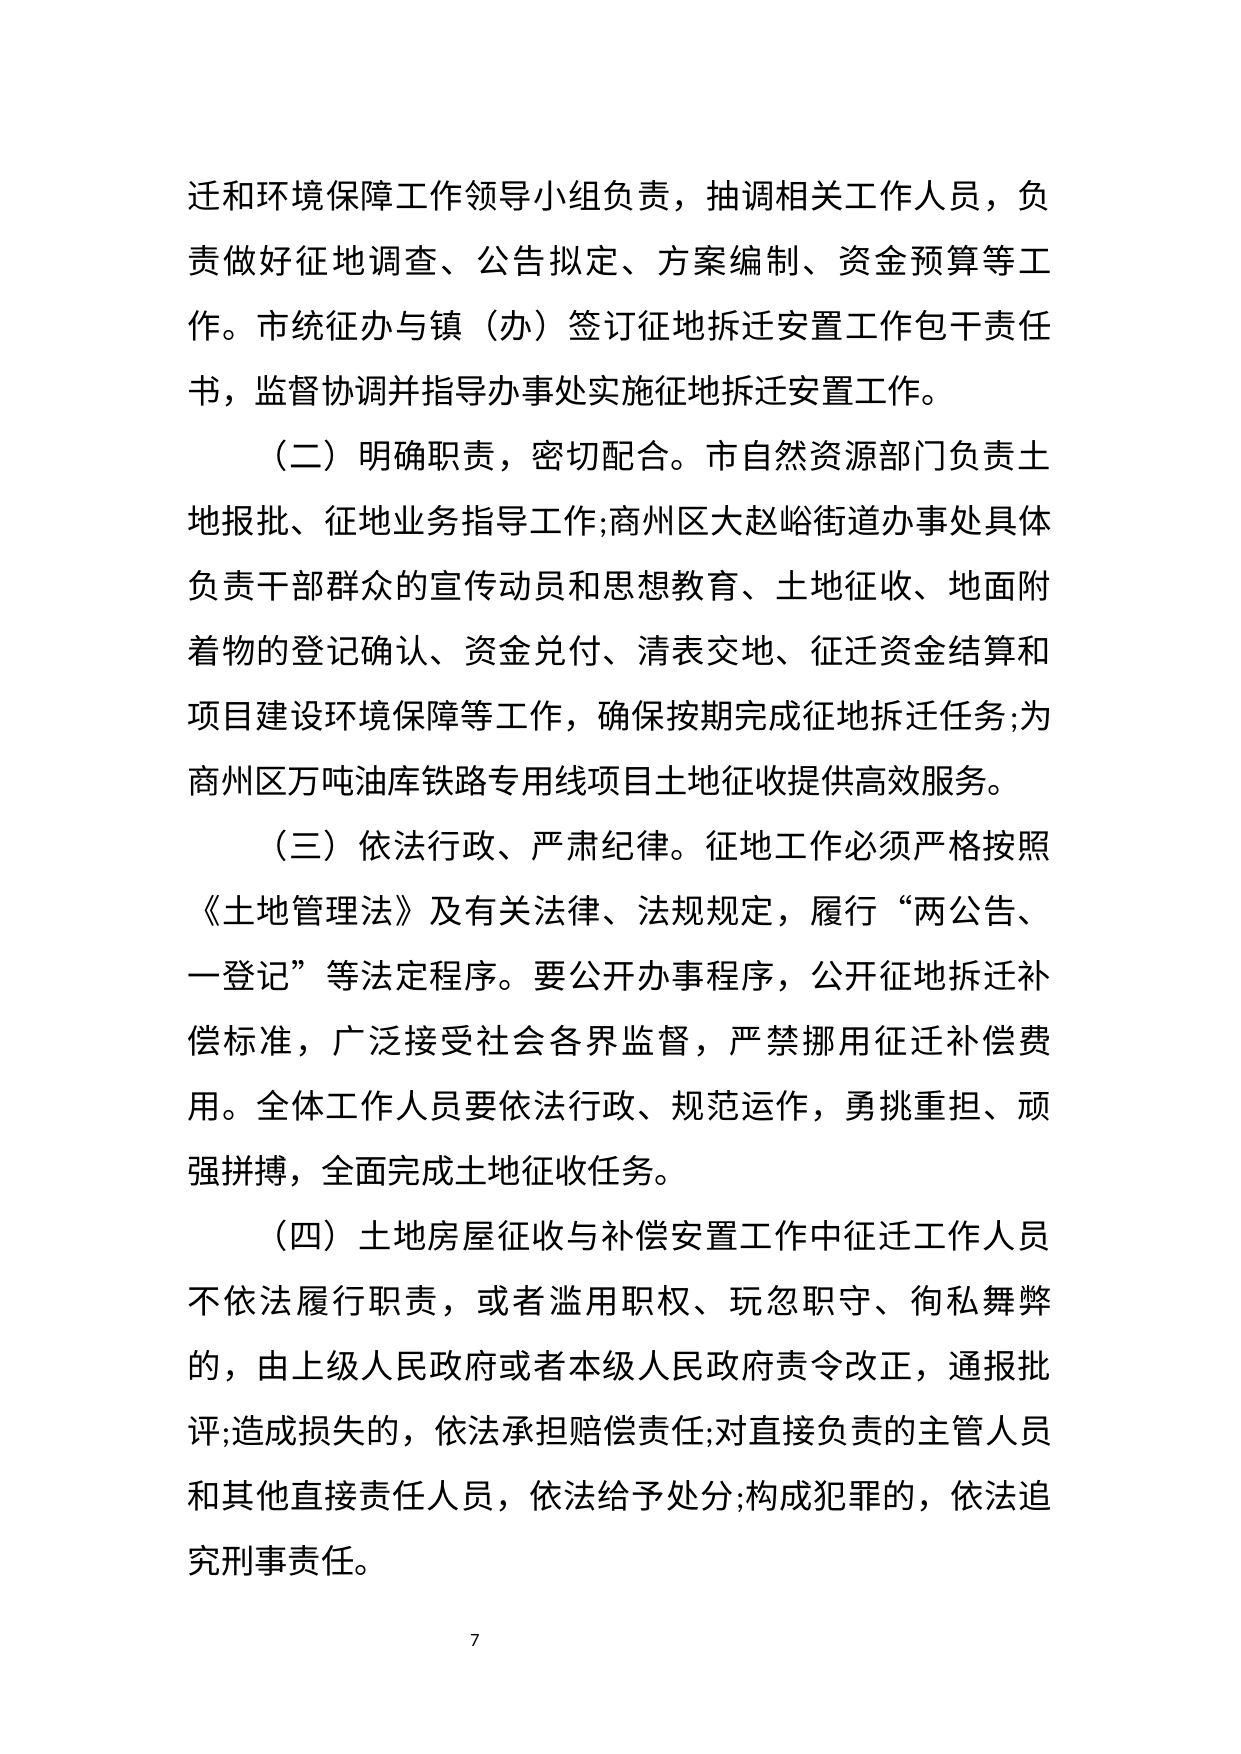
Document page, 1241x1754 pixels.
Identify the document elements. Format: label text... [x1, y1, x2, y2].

list （三）依法行政、严肃纪律。征地工作必须严格按照《土地管理法》及有关法律、法规规定，履行“两公告、一登记”等法定程序。要公开办事程序，公开征地拆迁补偿标准，广泛接受社会各界监督，严禁挪用征迁补偿费用。全体工作人员要依法行政、规范运作，勇挑重担、顽强拼搏，全面完成土地征收任务。 [187, 812, 1053, 1202]
list （四）土地房屋征收与补偿安置工作中征迁工作人员不依法履行职责，或者滥用职权、玩忽职守、徇私舞弊的，由上级人民政府或者本级人民政府责令改正，通报批评;造成损失的，依法承担赔偿责任;对直接负责的主管人员和其他直接责任人员，依法给予处分;构成犯罪的，依法追究刑事责任。 [187, 1202, 1053, 1592]
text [187, 162, 1053, 422]
list （二）明确职责，密切配合。市自然资源部门负责土地报批、征地业务指导工作;商州区大赵峪街道办事处具体负责干部群众的宣传动员和思想教育、土地征收、地面附着物的登记确认、资金兑付、清表交地、征迁资金结算和项目建设环境保障等工作，确保按期完成征地拆迁任务;为商州区万吨油库铁路专用线项目土地征收提供高效服务。 [187, 422, 1053, 812]
